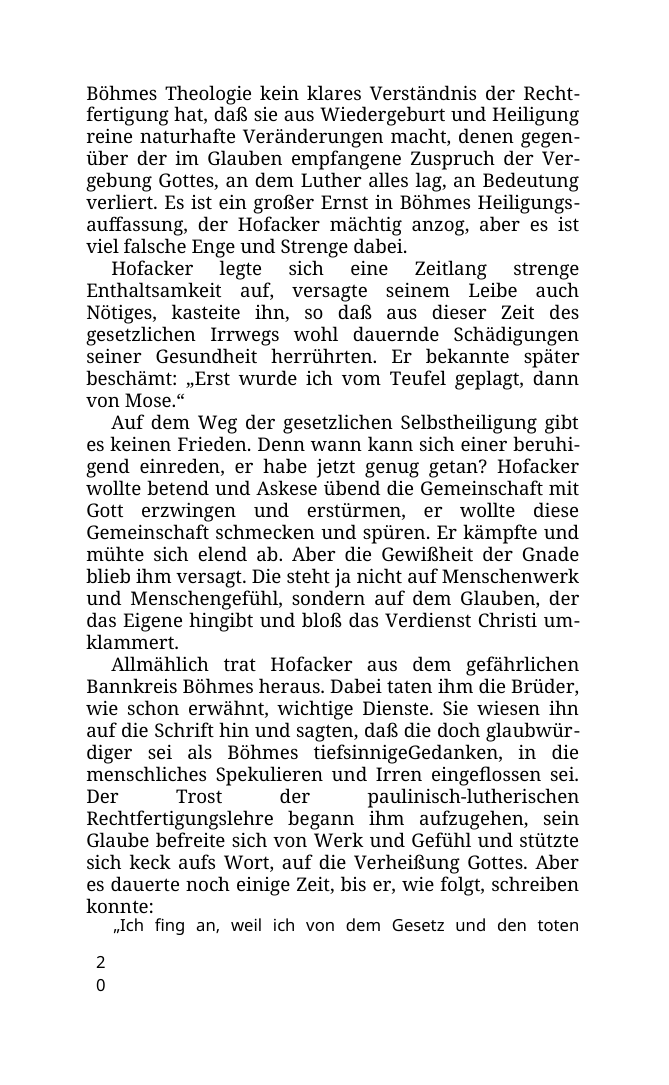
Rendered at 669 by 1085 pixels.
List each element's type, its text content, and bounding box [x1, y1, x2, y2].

text Auf dem Weg der gesetzlichen Selbstheiligung gibt es keinen Frieden. Denn wann kann sich einer beruhigend einreden, er habe jetzt genug getan? Hofacker wollte betend und Askese übend die Gemeinschaft mit Gott erzwingen und erstürmen, er wollte diese Gemeinschaft schmecken und spüren. Er kämpfte und mühte sich elend ab. Aber die Gewißheit der Gnade blieb ihm versagt. Die steht ja nicht auf Menschenwerk und Menschengefühl, sondern auf dem Glauben, der das Eigene hingibt und bloß das Verdienst Christi umklammert. [86, 412, 580, 654]
text Böhmes Theologie kein klares Verständnis der Rechtfertigung hat, daß sie aus Wiedergeburt und Heiligung reine naturhafte Veränderungen macht, denen gegenüber der im Glauben empfangene Zuspruch der Vergebung Gottes, an dem Luther alles lag, an Bedeutung verliert. Es ist ein großer Ernst in Böhmes Heiligungsauffassung, der Hofacker mächtig anzog, aber es ist viel falsche Enge und Strenge dabei. [86, 82, 580, 258]
text Hofacker legte sich eine Zeitlang strenge Enthaltsamkeit auf, versagte seinem Leibe auch Nötiges, kasteite ihn, so daß aus dieser Zeit des gesetzlichen Irrwegs wohl dauernde Schädigungen seiner Gesundheit herrührten. Er bekannte später beschämt: „Erst wurde ich vom Teufel geplagt, dann von Mose.“ [86, 258, 580, 412]
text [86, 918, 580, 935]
text Allmählich trat Hofacker aus dem gefährlichen Bannkreis Böhmes heraus. Dabei taten ihm die Brüder, wie schon erwähnt, wichtige Dienste. Sie wiesen ihn auf die Schrift hin und sagten, daß die doch glaubwürdiger sei als Böhmes tiefsinnigeGedanken, in die menschliches Spekulieren und Irren eingeflossen sei. Der Trost der paulinisch-lutherischen Rechtfertigungslehre begann ihm aufzugehen, sein Glaube befreite sich von Werk und Gefühl und stützte sich keck aufs Wort, auf die Verheißung Gottes. Aber es dauerte noch einige Zeit, bis er, wie folgt, schreiben konnte: [86, 654, 580, 918]
